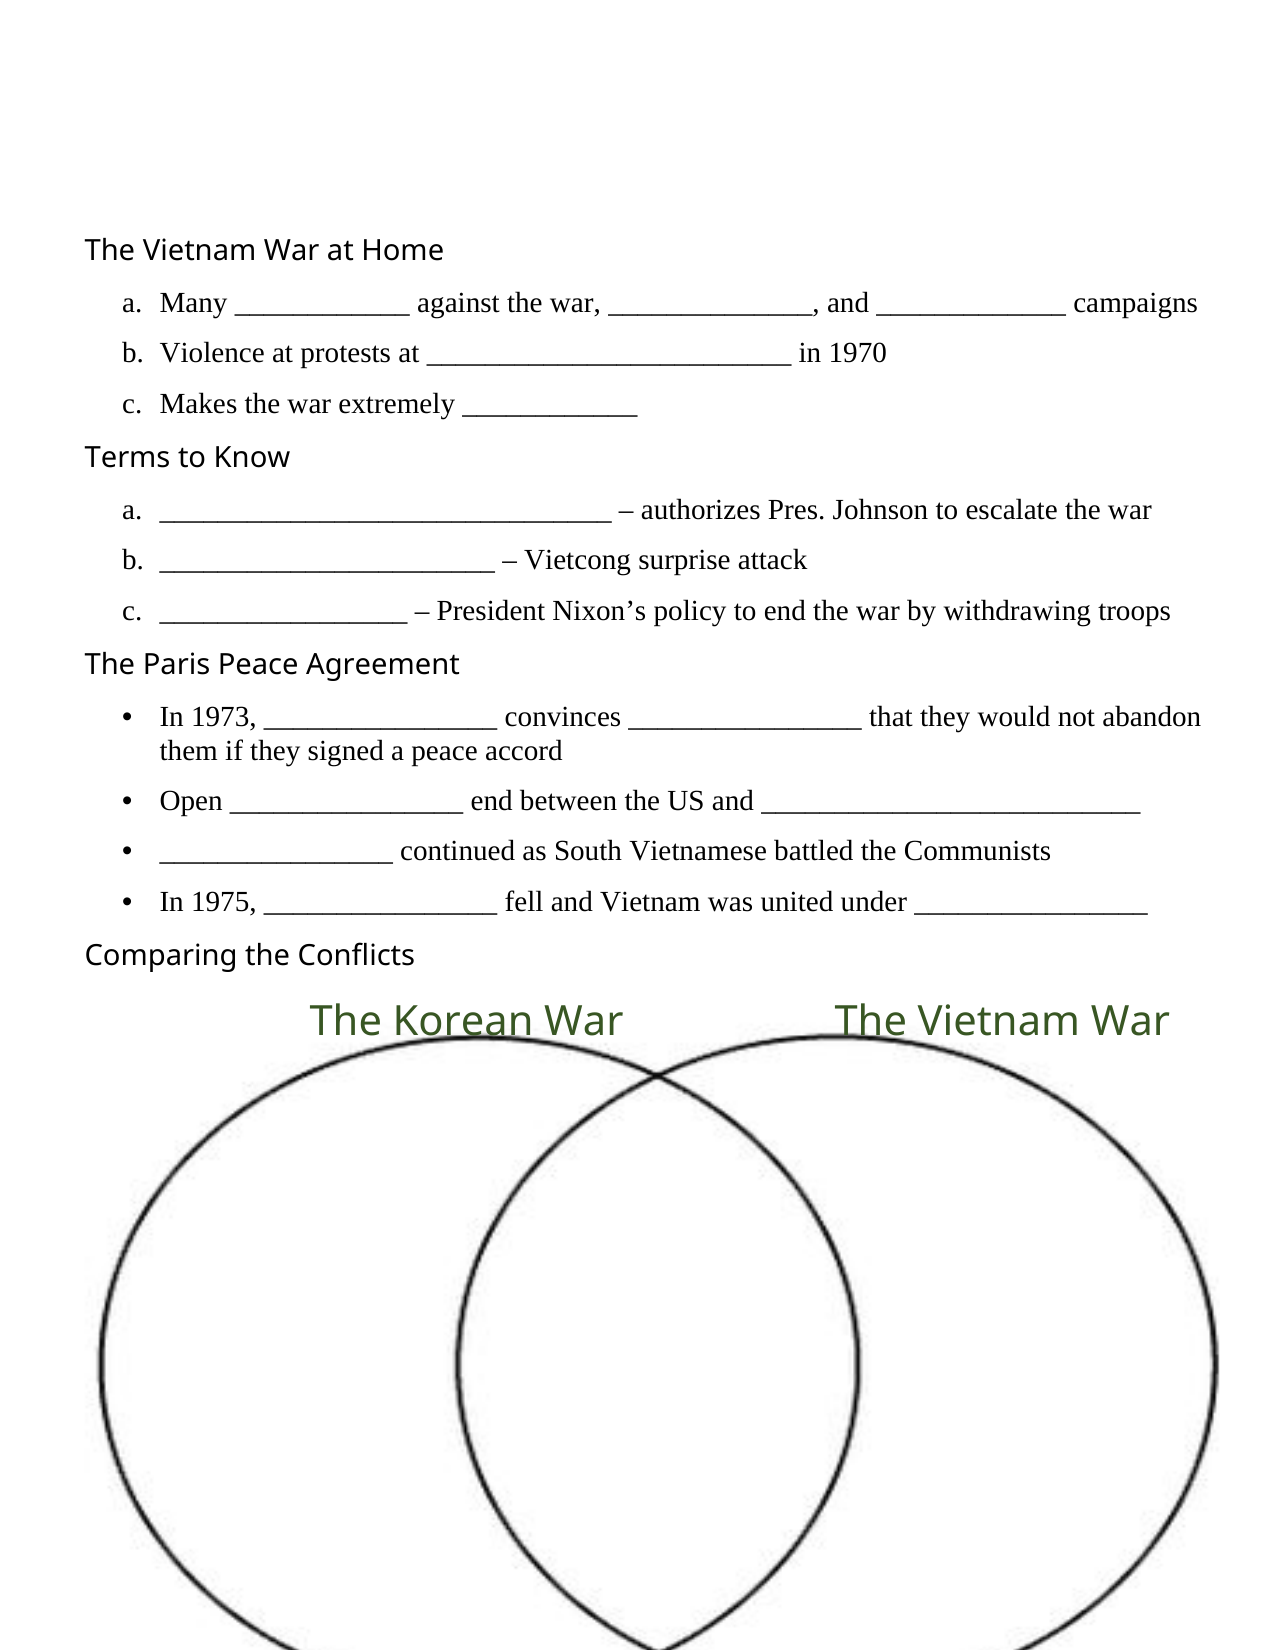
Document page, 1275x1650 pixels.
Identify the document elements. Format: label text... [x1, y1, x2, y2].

list Violence at protests at _________________________ in 1970 [122, 336, 1209, 369]
text The Vietnam War at Home [84, 229, 1209, 269]
list ________________ continued as South Vietnamese battled the Communists [122, 833, 1209, 867]
text The Korean War The Vietnam War [234, 990, 1209, 1047]
list In 1973, ________________ convinces ________________ that they would not abandon them if they signed a peace accord [122, 699, 1209, 766]
text Terms to Know [84, 436, 1209, 476]
picture [84, 1016, 1220, 1650]
list Many ____________ against the war, ______________, and _____________ campaigns [122, 285, 1209, 319]
list _______________________________ – authorizes Pres. Johnson to escalate the war [122, 492, 1209, 526]
text Comparing the Conflicts [84, 934, 1209, 974]
text The Paris Peace Agreement [84, 643, 1209, 683]
list _________________ – President Nixon’s policy to end the war by withdrawing troops [122, 593, 1209, 626]
list Makes the war extremely ____________ [122, 386, 1209, 419]
list In 1975, ________________ fell and Vietnam was united under ________________ [122, 884, 1209, 917]
list Open ________________ end between the US and __________________________ [122, 783, 1209, 817]
list _______________________ – Vietcong surprise attack [122, 542, 1209, 576]
